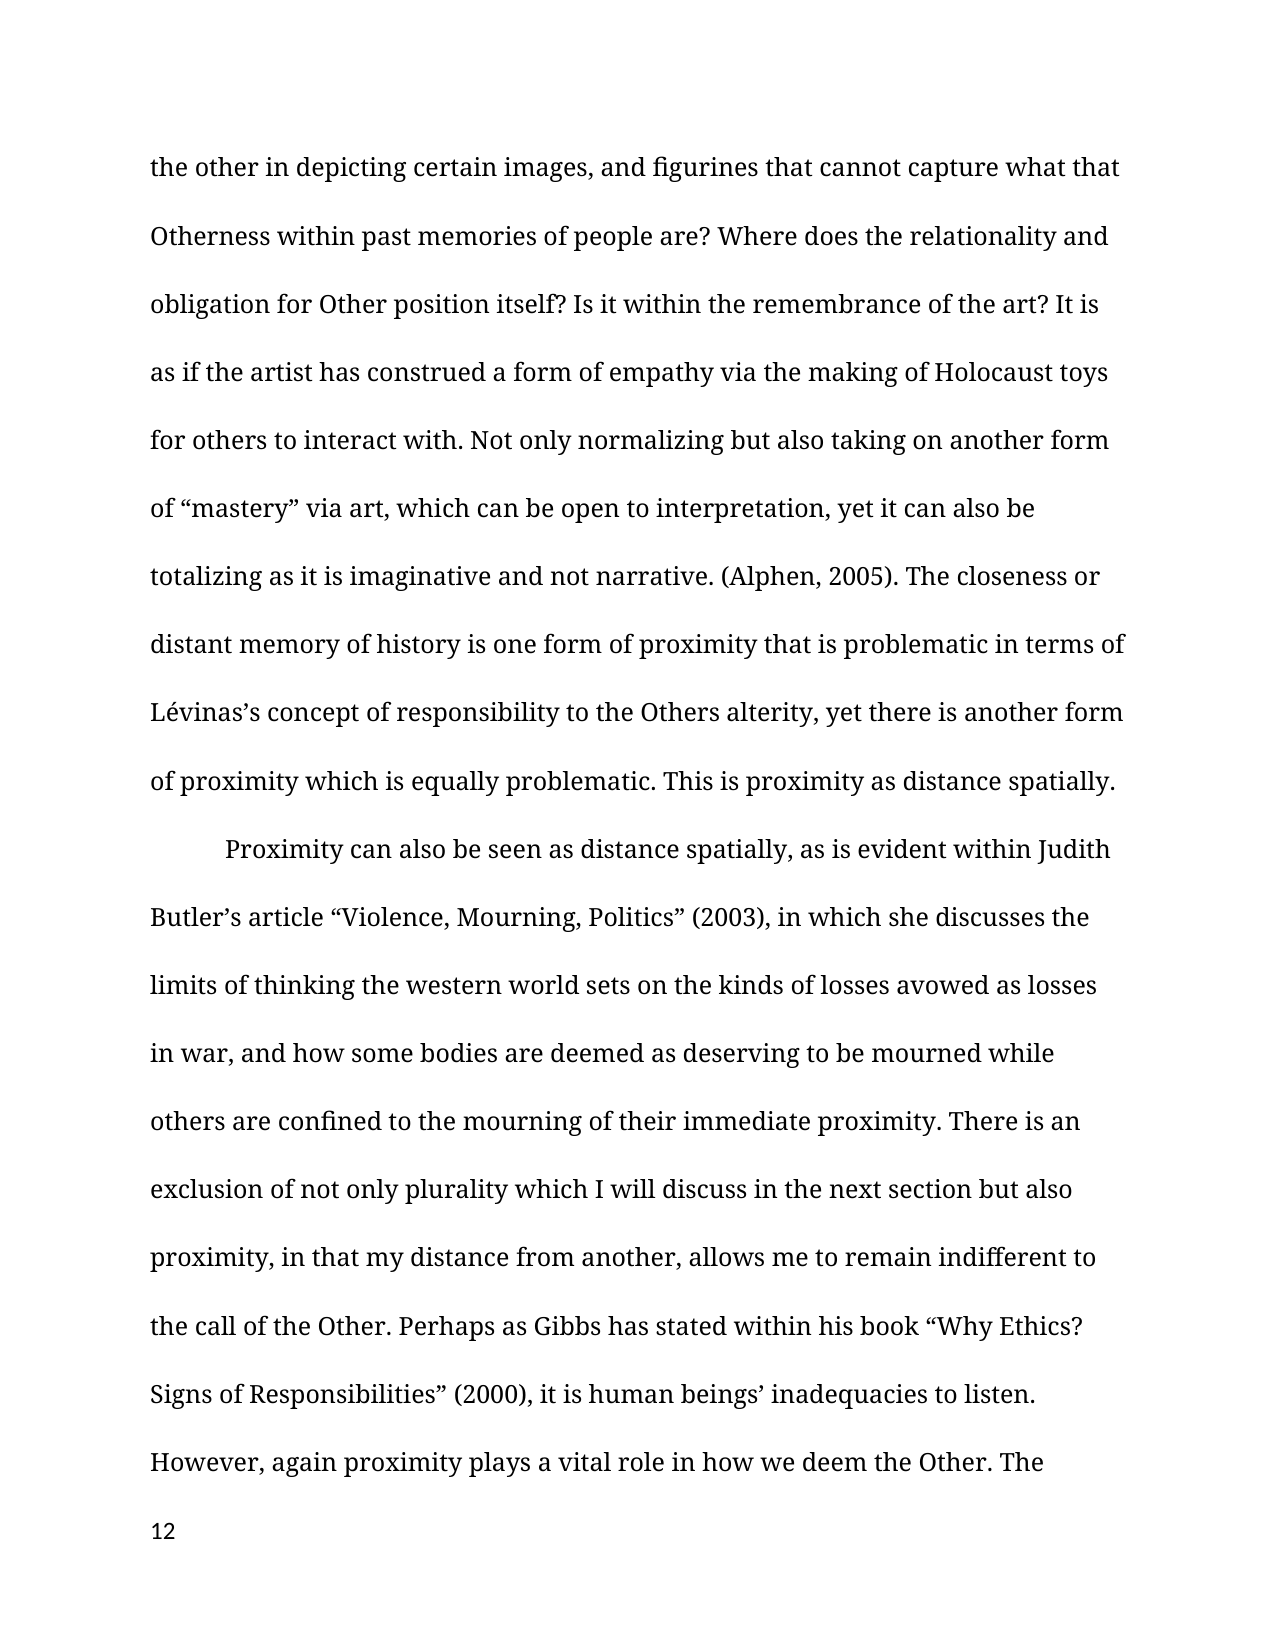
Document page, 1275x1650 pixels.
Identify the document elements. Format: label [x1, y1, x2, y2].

text [150, 831, 1125, 1478]
text [150, 150, 1125, 797]
